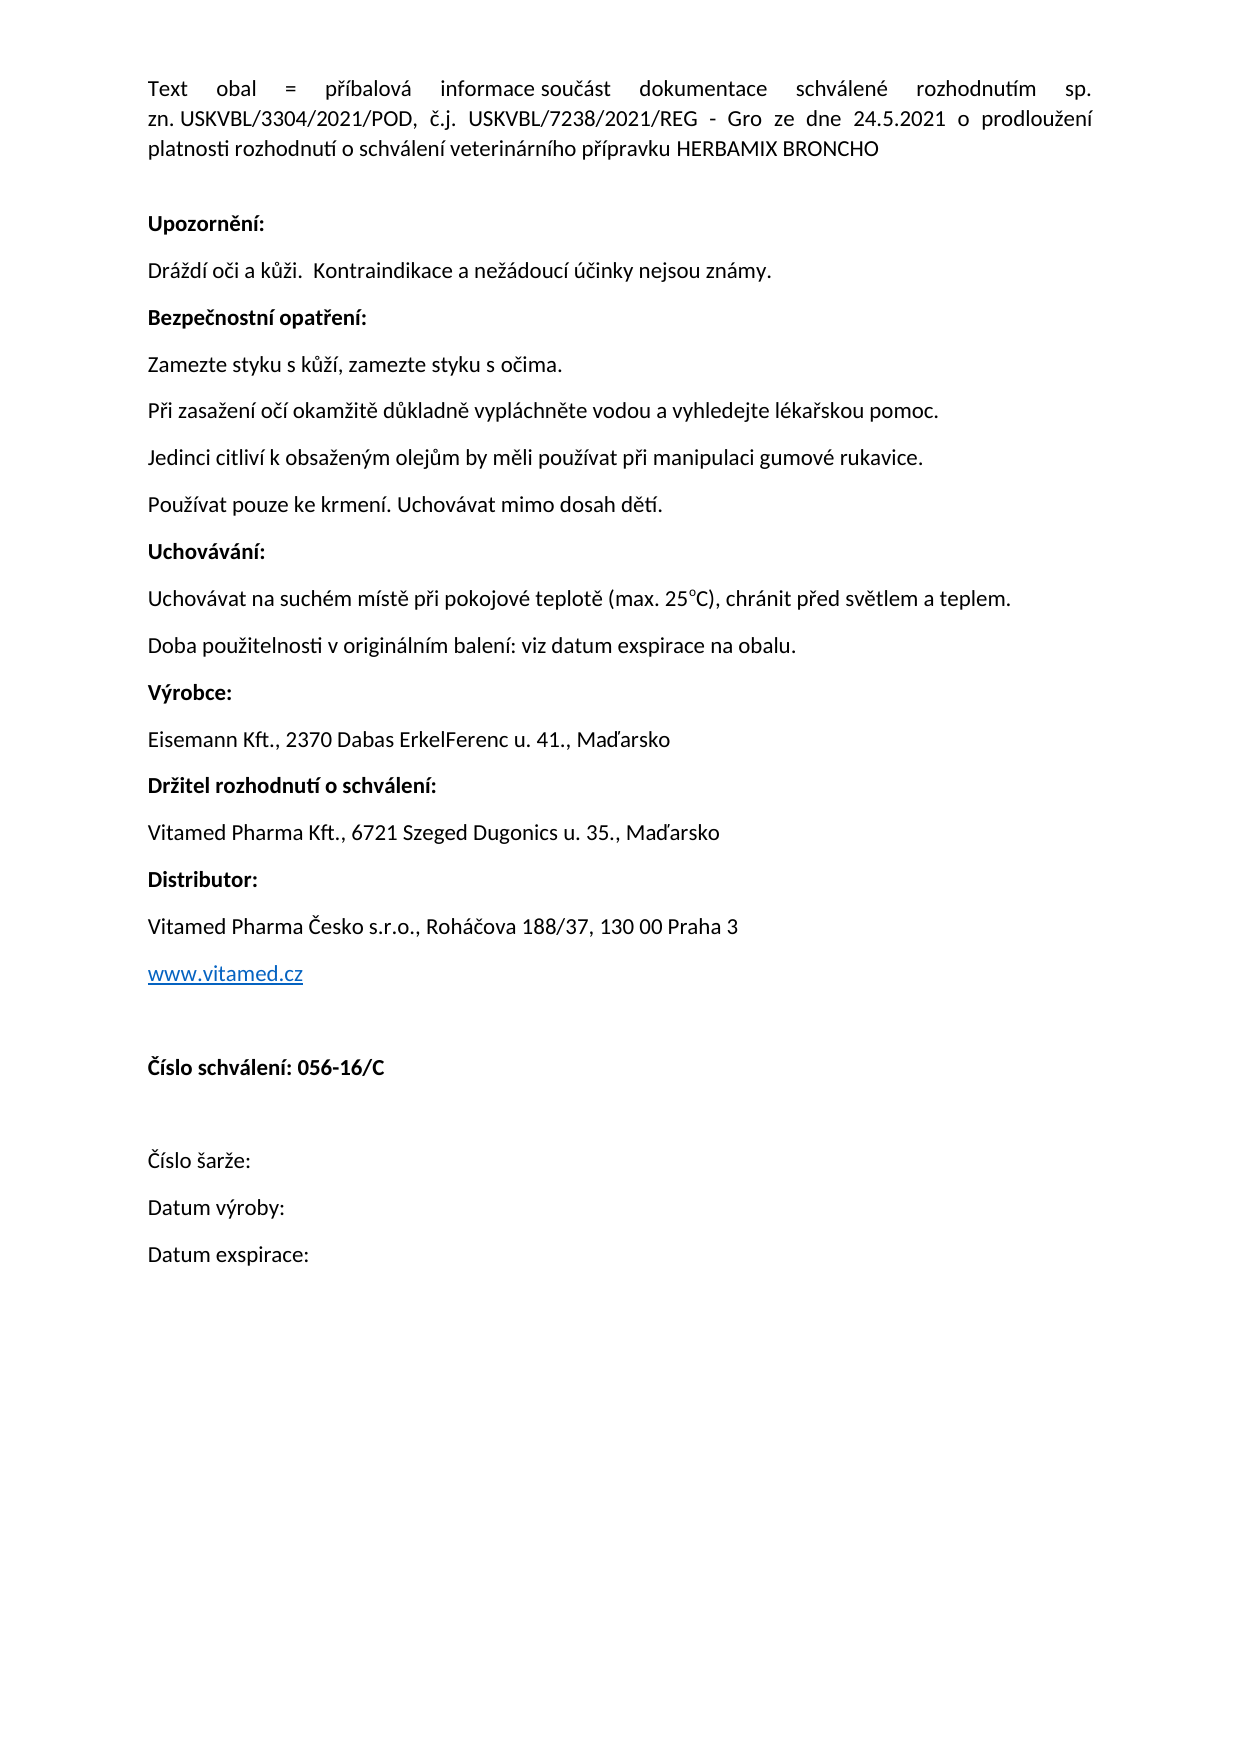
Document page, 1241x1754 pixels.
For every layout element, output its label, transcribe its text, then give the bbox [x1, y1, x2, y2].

text Používat pouze ke krmení. Uchovávat mimo dosah dětí. [148, 490, 1093, 518]
text Vitamed Pharma Kft., 6721 Szeged Dugonics u. 35., Maďarsko [148, 818, 1093, 846]
text Uchovávání: [148, 537, 1093, 565]
text Datum exspirace: [148, 1240, 1093, 1268]
text Upozornění: [148, 209, 1093, 237]
text Jedinci citliví k obsaženým olejům by měli používat při manipulaci gumové rukavice. [148, 443, 1093, 471]
text Dráždí oči a kůži. Kontraindikace a nežádoucí účinky nejsou známy. [148, 256, 1093, 284]
text Eisemann Kft., 2370 Dabas ErkelFerenc u. 41., Maďarsko [148, 725, 1093, 753]
text Číslo schválení: 056-16/C [148, 1053, 1093, 1081]
text Vitamed Pharma Česko s.r.o., Roháčova 188/37, 130 00 Praha 3 [148, 912, 1093, 940]
text www.vitamed.cz [148, 959, 1093, 987]
text Zamezte styku s kůží, zamezte styku s očima. [148, 350, 1093, 378]
text Doba použitelnosti v originálním balení: viz datum exspirace na obalu. [148, 631, 1093, 659]
text Držitel rozhodnutí o schválení: [148, 772, 1093, 799]
text Bezpečnostní opatření: [148, 303, 1093, 331]
text Číslo šarže: [148, 1147, 1093, 1174]
text Uchovávat na suchém místě při pokojové teplotě (max. 25oC), chránit před světlem a teplem. [148, 584, 1093, 612]
text Výrobce: [148, 678, 1093, 706]
text Datum výroby: [148, 1193, 1093, 1221]
text Při zasažení očí okamžitě důkladně vypláchněte vodou a vyhledejte lékařskou pomoc. [148, 397, 1093, 424]
text Distributor: [148, 865, 1093, 893]
